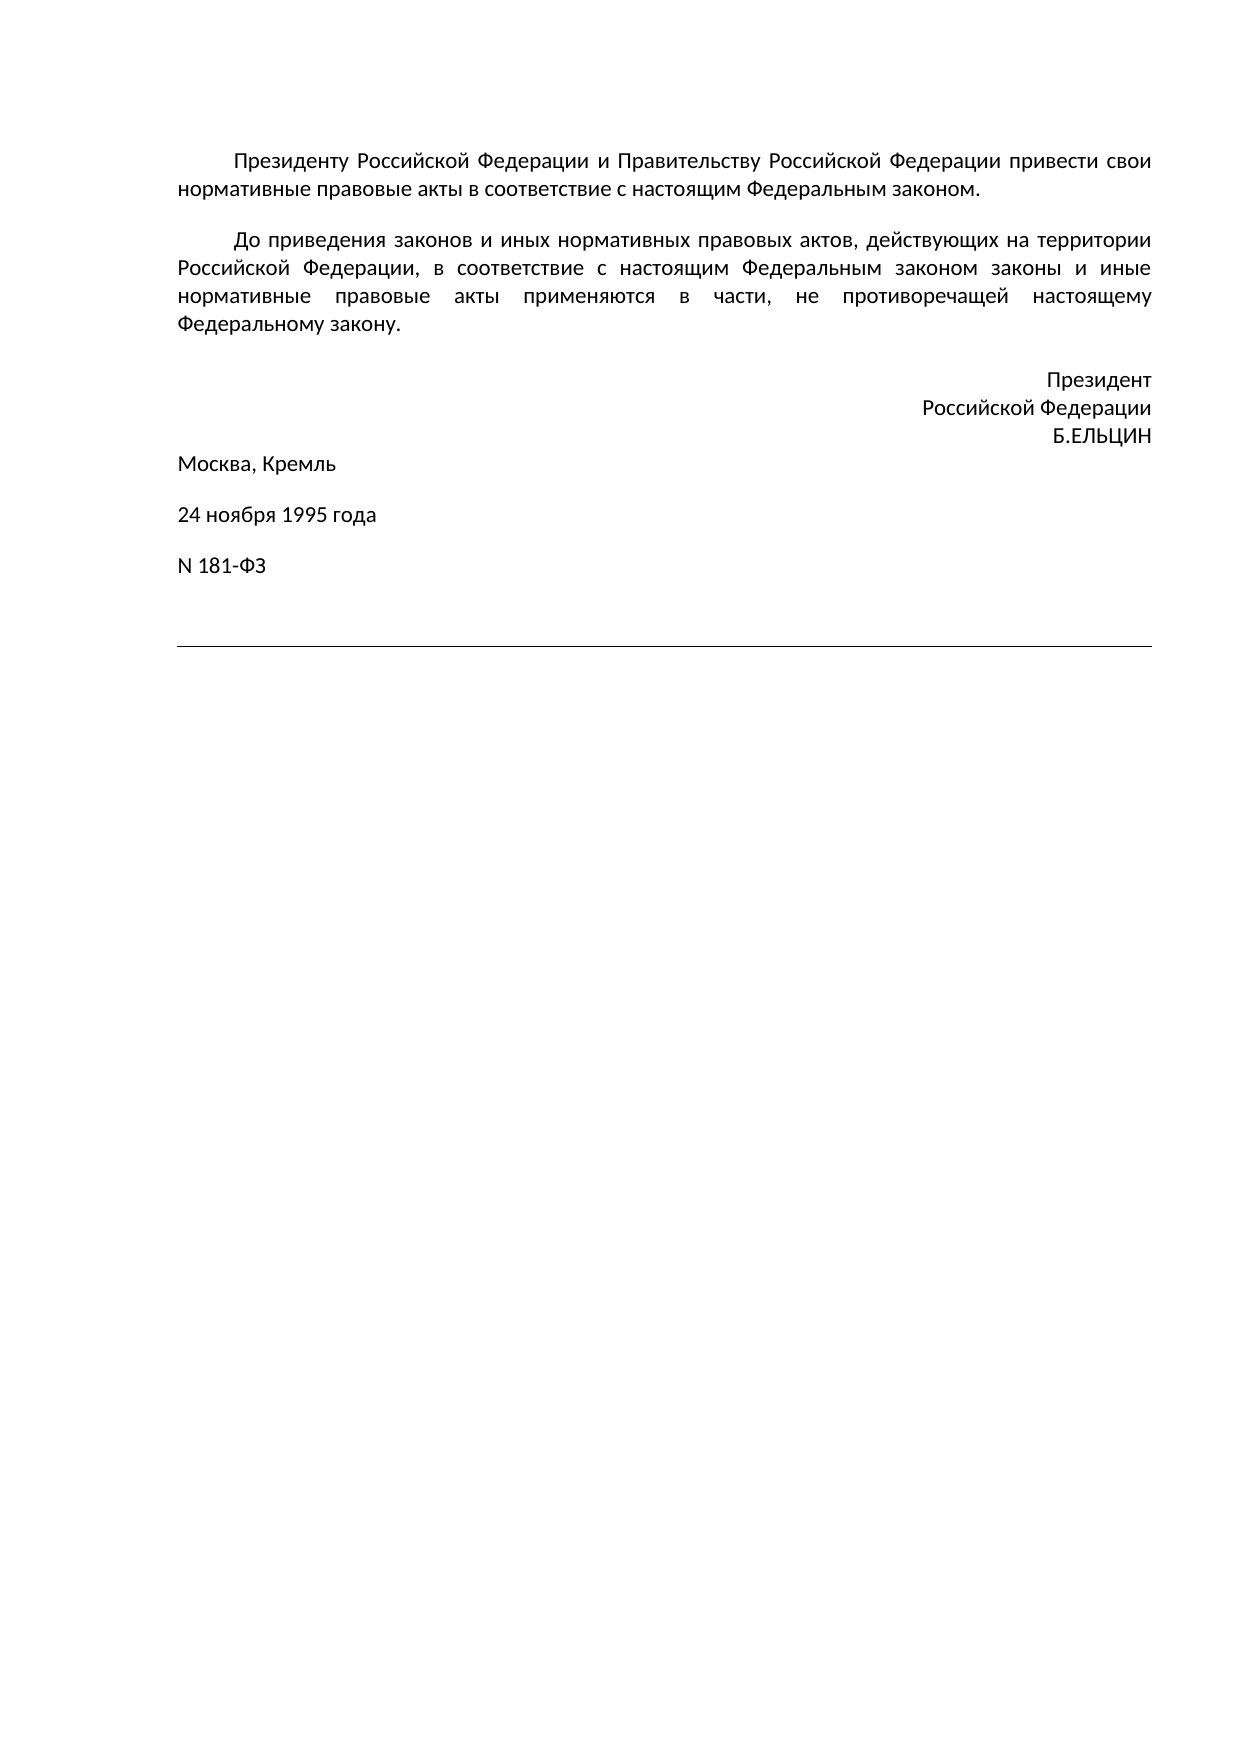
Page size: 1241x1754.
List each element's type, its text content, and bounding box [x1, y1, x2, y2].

text Президенту Российской Федерации и Правительству Российской Федерации привести свои нормативные правовые акты в соответствие с настоящим Федеральным законом. [177, 146, 1152, 202]
text До приведения законов и иных нормативных правовых актов, действующих на территории Российской Федерации, в соответствие с настоящим Федеральным законом законы и иные нормативные правовые акты применяются в части, не противоречащей настоящему Федеральному закону. [177, 225, 1152, 337]
text Президент [177, 365, 1152, 393]
text Б.ЕЛЬЦИН [177, 421, 1152, 449]
text 24 ноября 1995 года [177, 500, 1152, 528]
text Российской Федерации [177, 393, 1152, 421]
text N 181-ФЗ [177, 551, 1152, 579]
text Москва, Кремль [177, 449, 1152, 477]
